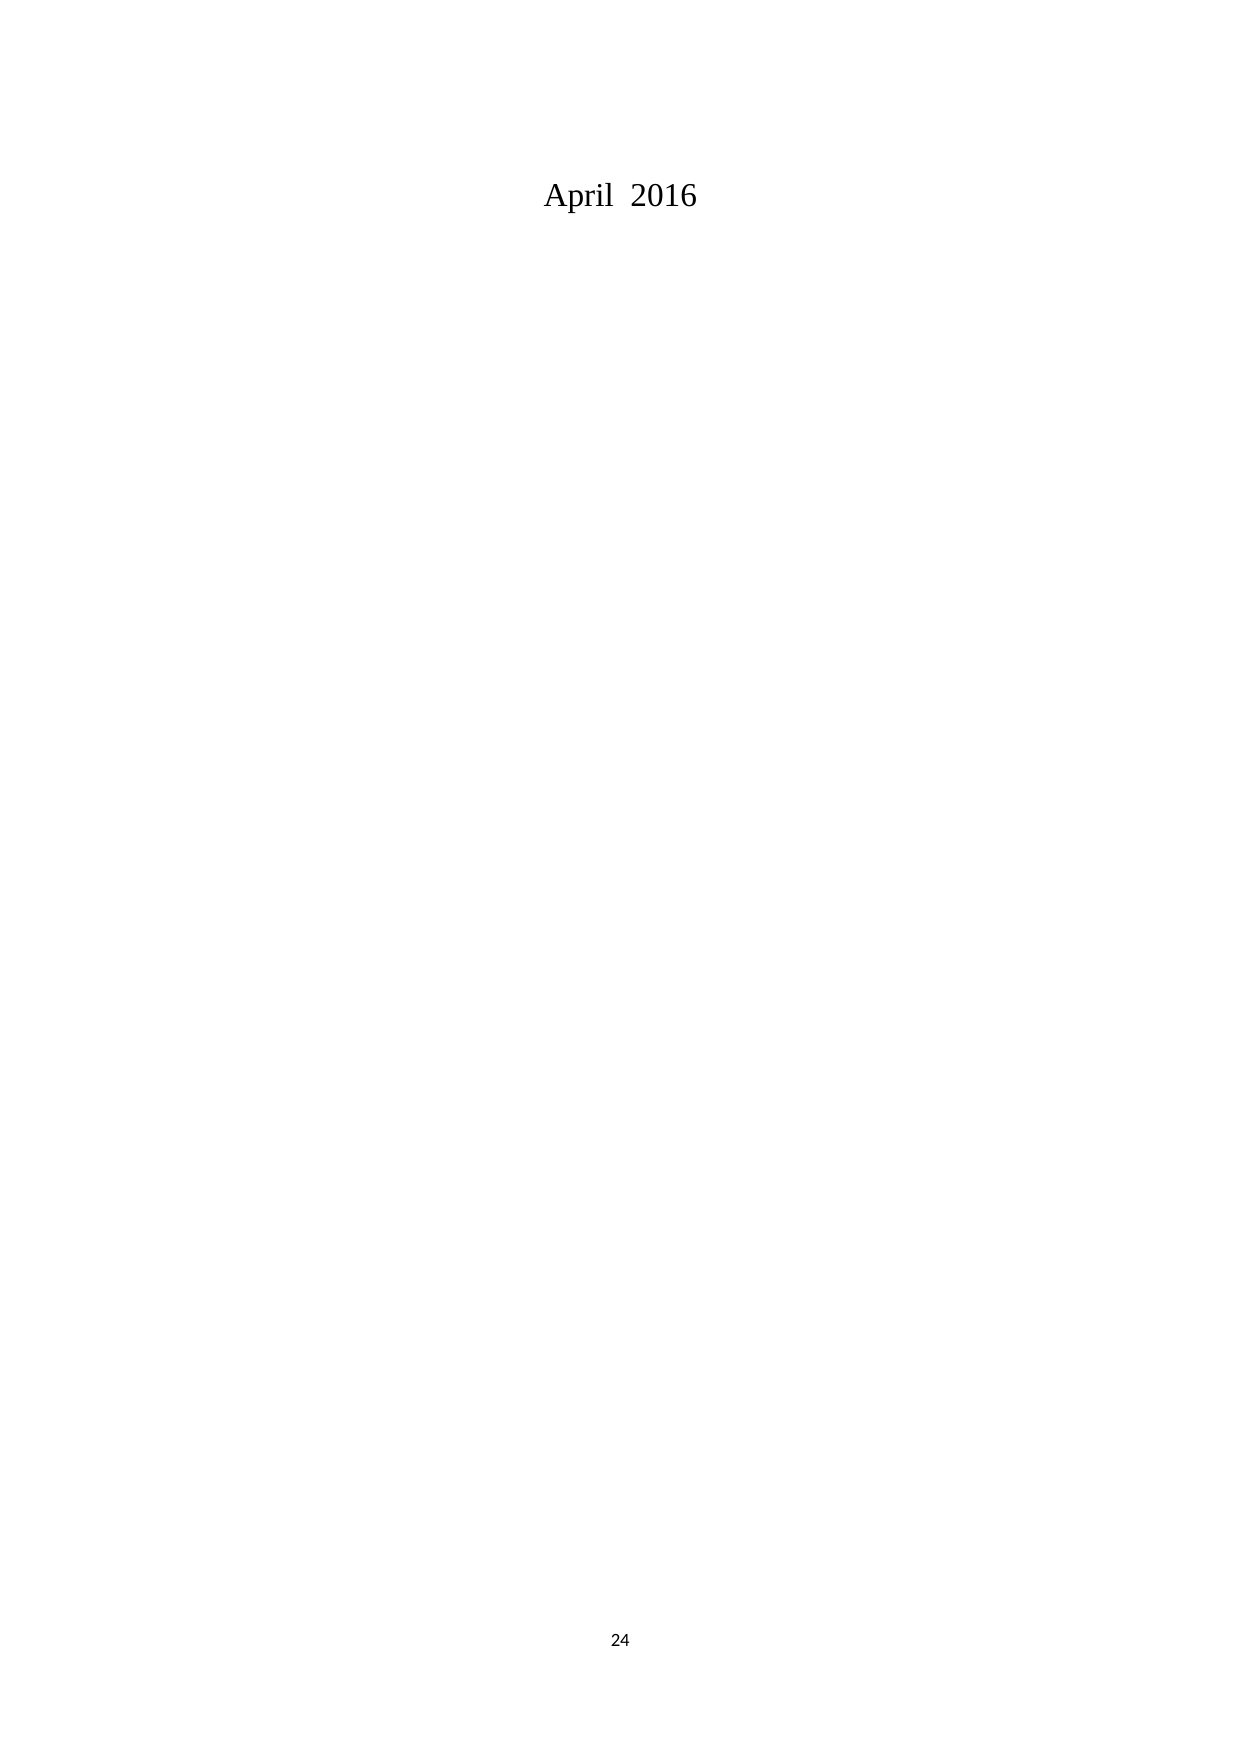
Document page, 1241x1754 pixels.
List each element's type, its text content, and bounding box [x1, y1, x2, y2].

text April 2016 [187, 162, 1053, 227]
